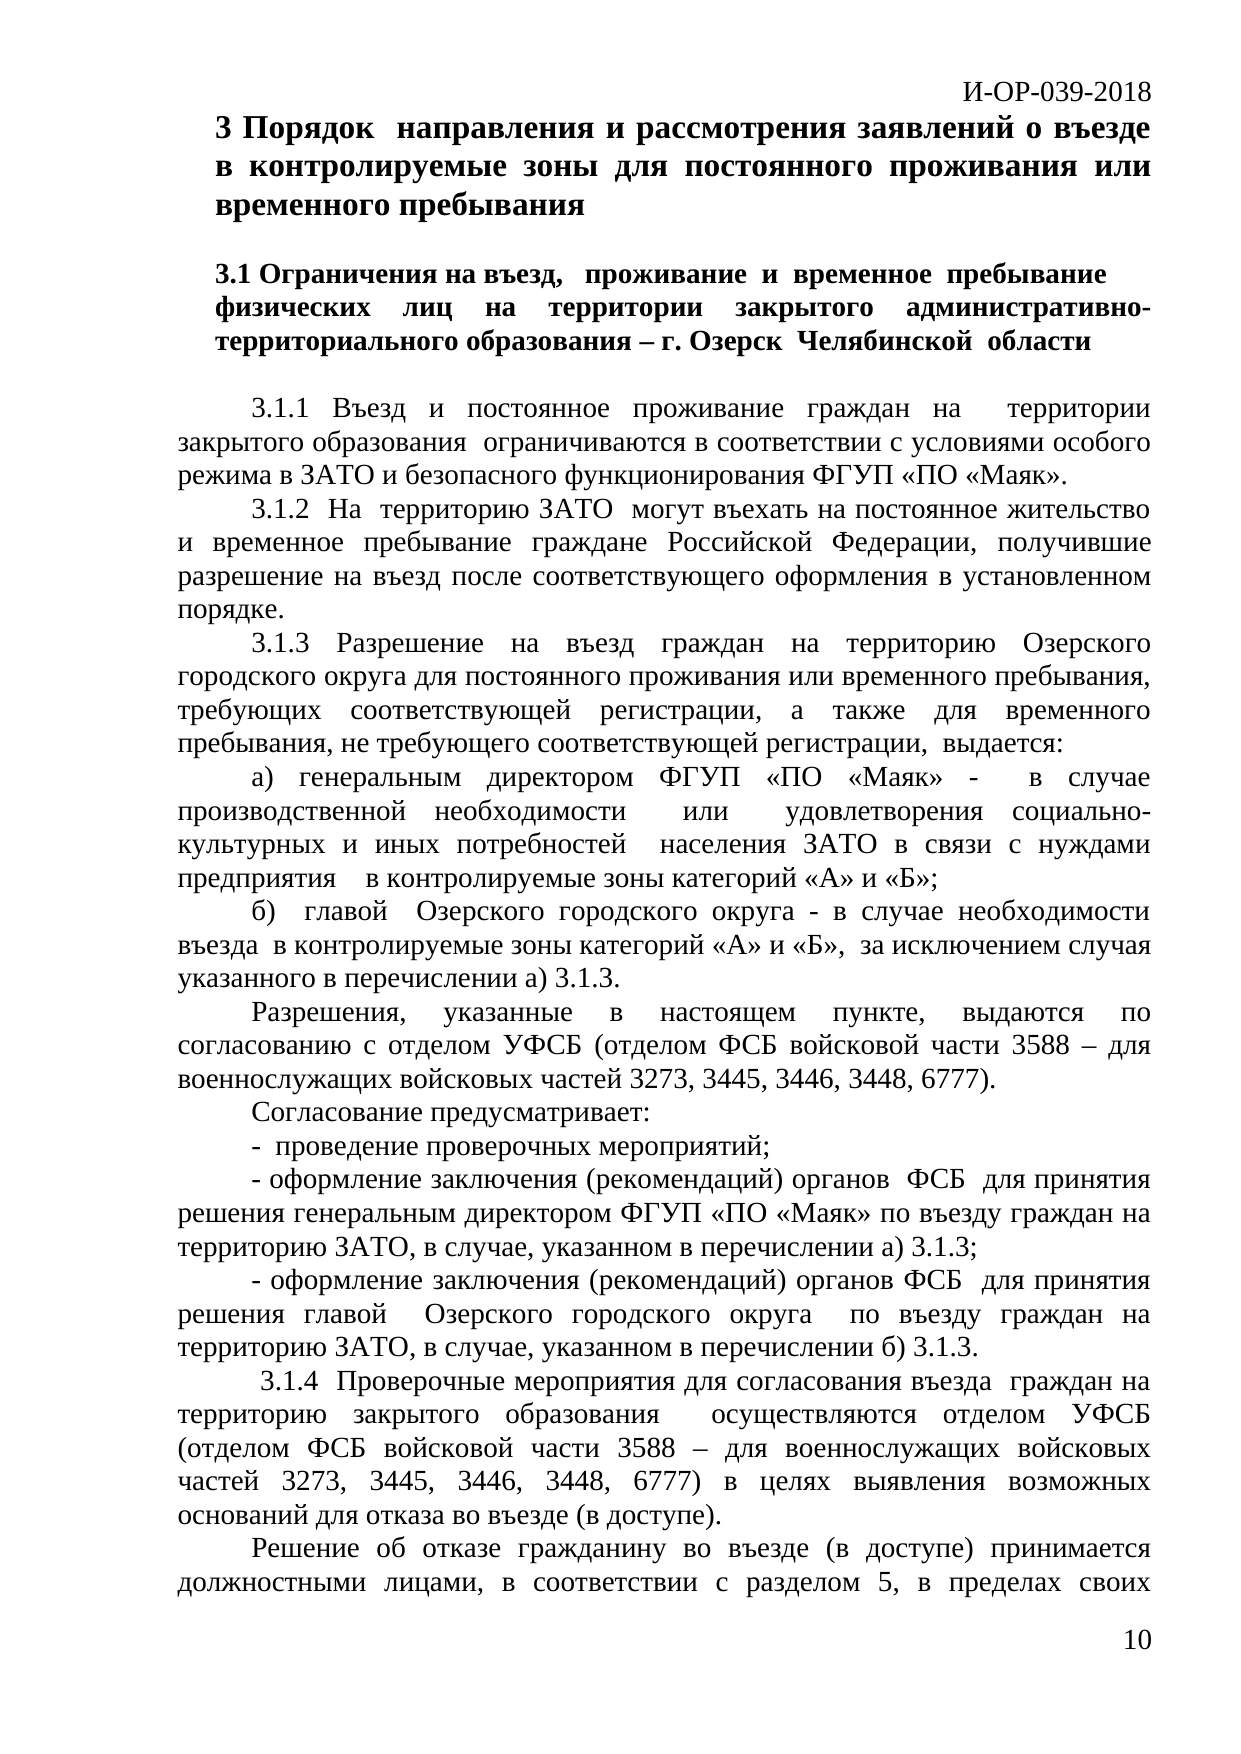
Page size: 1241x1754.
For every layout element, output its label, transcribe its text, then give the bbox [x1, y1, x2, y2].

text а) генеральным директором ФГУП «ПО «Маяк» - в случае производственной необходимости или удовлетворения социально-культурных и иных потребностей населения ЗАТО в связи с нуждами предприятия в контролируемые зоны категорий «А» и «Б»; [177, 759, 1152, 893]
text 3.1.4 Проверочные мероприятия для согласования въезда граждан на территорию закрытого образования осуществляются отделом УФСБ (отделом ФСБ войсковой части 3588 – для военнослужащих войсковых частей 3273, 3445, 3446, 3448, 6777) в целях выявления возможных оснований для отказа во въезде (в доступе). [177, 1363, 1152, 1531]
text Разрешения, указанные в настоящем пункте, выдаются по согласованию с отделом УФСБ (отделом ФСБ войсковой части 3588 – для военнослужащих войсковых частей 3273, 3445, 3446, 3448, 6777). [177, 994, 1152, 1094]
text Согласование предусматривает: [177, 1094, 1152, 1128]
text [177, 1531, 1152, 1598]
text - проведение проверочных мероприятий; [177, 1128, 1152, 1162]
text - оформление заключения (рекомендаций) органов ФСБ для принятия решения генеральным директором ФГУП «ПО «Маяк» по въезду граждан на территорию ЗАТО, в случае, указанном в перечислении а) 3.1.3; [177, 1162, 1152, 1262]
text 3.1.3 Разрешение на въезд граждан на территорию Озерского городского округа для постоянного проживания или временного пребывания, требующих соответствующей регистрации, а также для временного пребывания, не требующего соответствующей регистрации, выдается: [177, 625, 1152, 759]
text 3.1 Ограничения на въезд, проживание и временное пребывание [215, 256, 1152, 289]
text 3 Порядок направления и рассмотрения заявлений о въезде в контролируемые зоны для постоянного проживания или временного пребывания [215, 107, 1152, 222]
text физических лиц на территории закрытого административно-территориального образования – г. Озерск Челябинской области [215, 289, 1152, 357]
text - оформление заключения (рекомендаций) органов ФСБ для принятия решения главой Озерского городского округа по въезду граждан на территорию ЗАТО, в случае, указанном в перечислении б) 3.1.3. [177, 1262, 1152, 1363]
text 3.1.2 На территорию ЗАТО могут въехать на постоянное жительство и временное пребывание граждане Российской Федерации, получившие разрешение на въезд после соответствующего оформления в установленном порядке. [177, 491, 1152, 625]
text б) главой Озерского городского округа - в случае необходимости въезда в контролируемые зоны категорий «А» и «Б», за исключением случая указанного в перечислении а) 3.1.3. [177, 893, 1152, 994]
text 3.1.1 Въезд и постоянное проживание граждан на территории закрытого образования ограничиваются в соответствии с условиями особого режима в ЗАТО и безопасного функционирования ФГУП «ПО «Маяк». [177, 390, 1152, 491]
